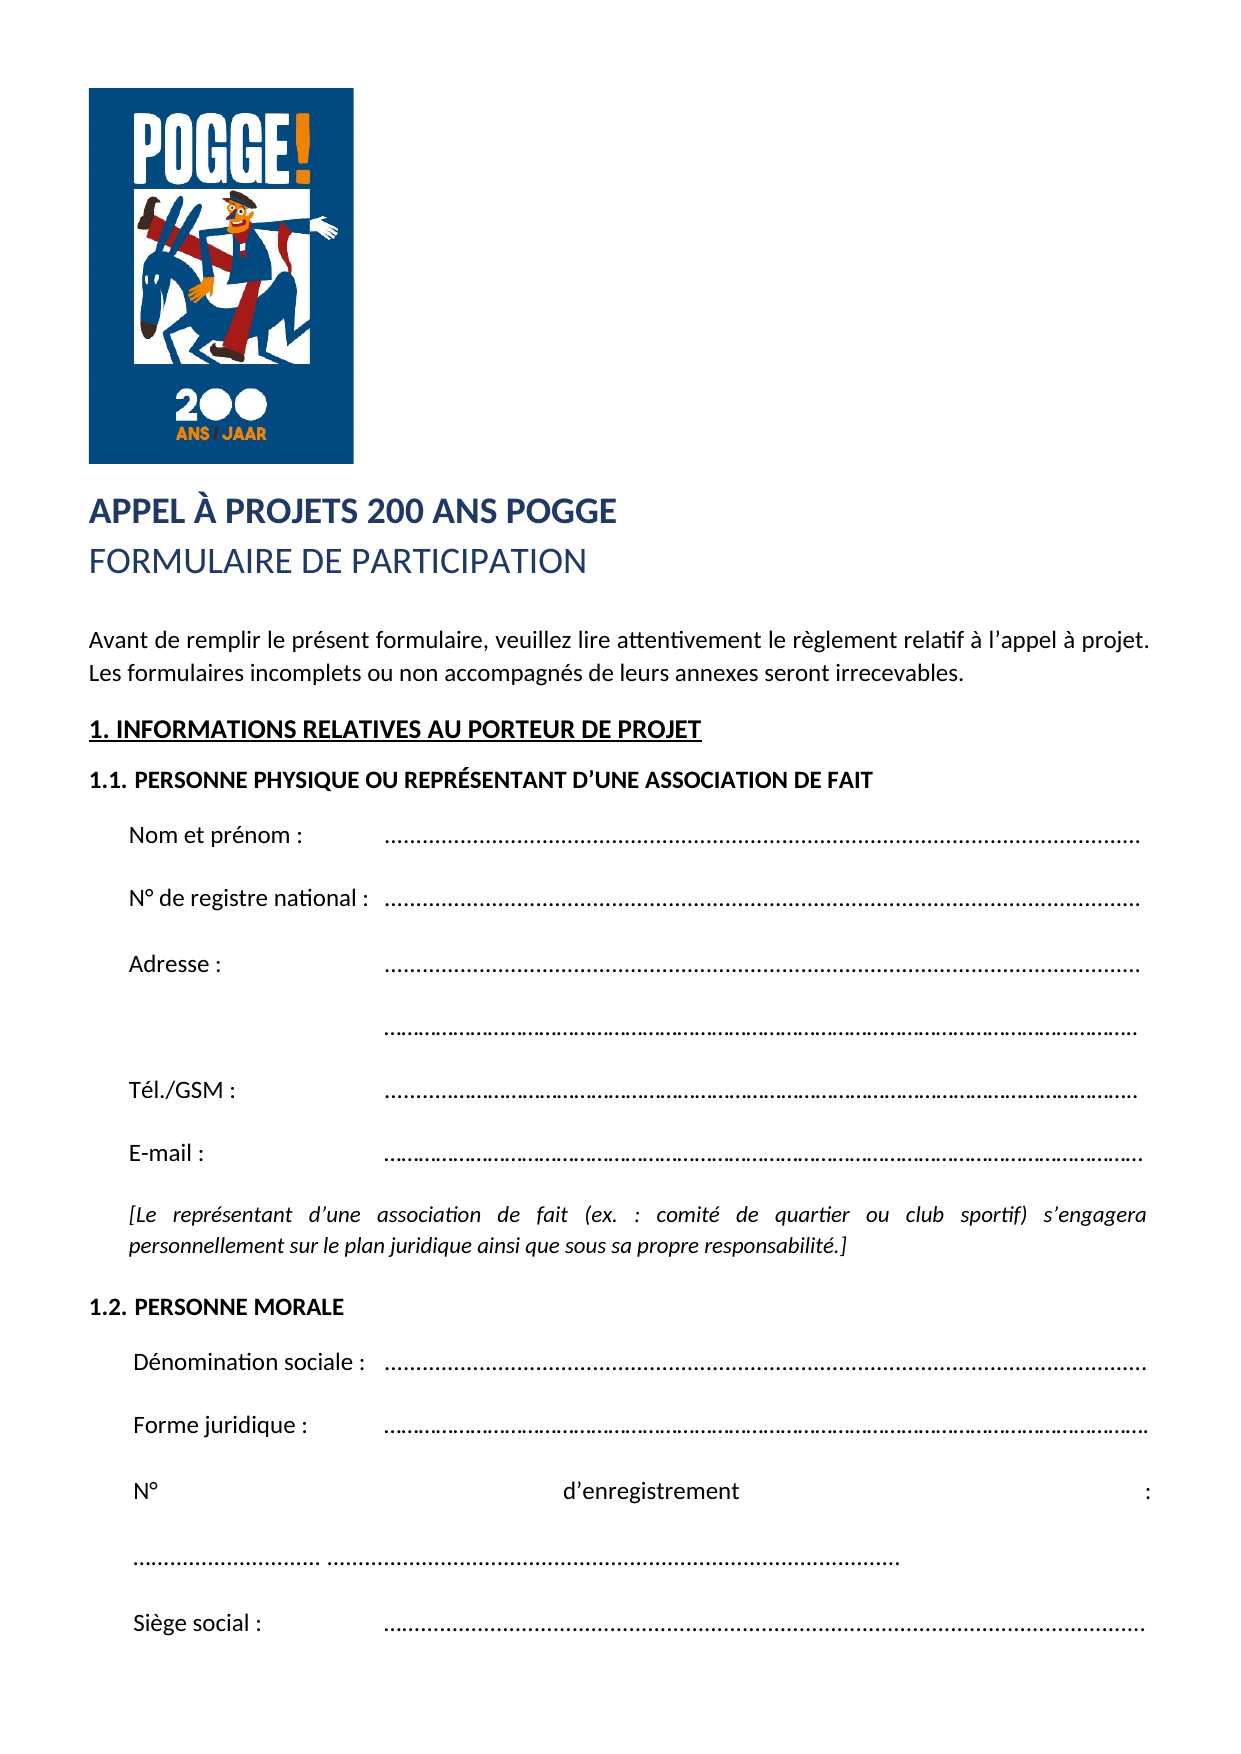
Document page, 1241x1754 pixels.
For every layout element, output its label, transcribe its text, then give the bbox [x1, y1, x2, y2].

list [Le représentant d’une association de fait (ex. : comité de quartier ou club sportif) s’engagera personnellement sur le plan juridique ainsi que sous sa propre responsabilité.] [129, 1201, 1152, 1259]
list Tél./GSM : ...........……………………………………………………………………………………………………….. [129, 1074, 1152, 1105]
text Siège social : …...................................................................................................................... [133, 1607, 1152, 1637]
picture [88, 88, 354, 464]
text Avant de remplir le présent formulaire, veuillez lire attentivement le règlement relatif à l’appel à projet. Les formulaires incomplets ou non accompagnés de leurs annexes seront irrecevables. [89, 624, 1152, 688]
text 1. INFORMATIONS RELATIVES AU PORTEUR DE PROJET [89, 712, 1152, 745]
text N° d’enregistrement : …........................... ........................................................................................... [133, 1475, 1152, 1571]
list Nom et prénom : ........................................................................................................................ [129, 819, 1152, 850]
list ………………………………………………………………………………………………………………….. [129, 1011, 1152, 1042]
list PERSONNE PHYSIQUE OU REPRÉSENTANT D’UNE ASSOCIATION DE FAIT [89, 764, 1152, 795]
list Adresse : ........................................................................................................................ [129, 948, 1152, 979]
list N° de registre national : ........................................................................................................................ [129, 882, 1152, 913]
list E-mail : …………………………………………………………………………………………………………………… [129, 1137, 1152, 1168]
text APPEL À PROJETS 200 ANS POGGE [89, 487, 1152, 533]
list PERSONNE MORALE [89, 1291, 1152, 1322]
text Forme juridique : ……………………………………………………………………………………………………………………. [133, 1409, 1152, 1440]
text Dénomination sociale : ......................................................................................................................... [133, 1346, 1152, 1377]
text FORMULAIRE DE PARTICIPATION [89, 537, 1152, 582]
